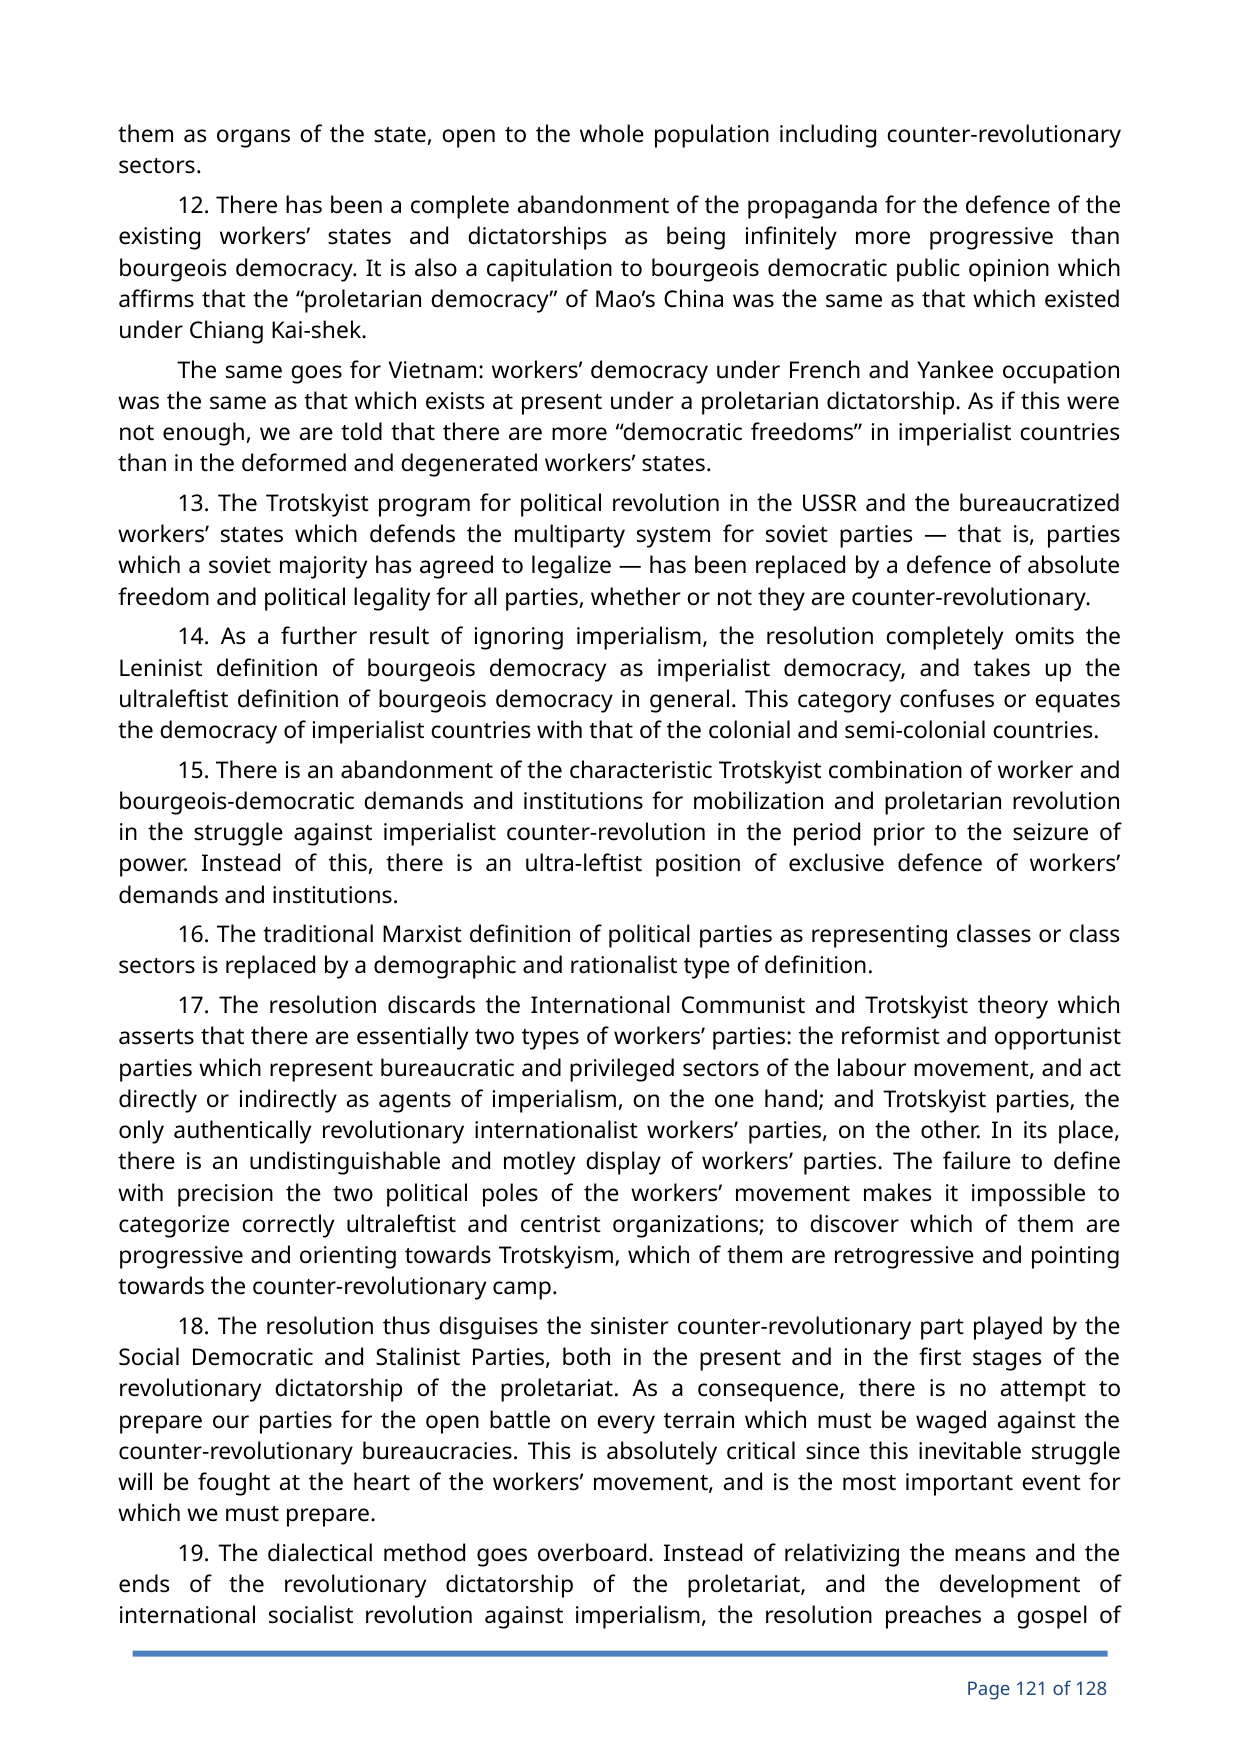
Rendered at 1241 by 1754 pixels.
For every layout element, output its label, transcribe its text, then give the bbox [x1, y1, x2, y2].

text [118, 118, 1122, 181]
text 14. As a further result of ignoring imperialism, the resolution completely omits the Leninist definition of bourgeois democracy as imperialist democracy, and takes up the ultraleftist definition of bourgeois democracy in general. This category confuses or equates the democracy of imperialist countries with that of the colonial and semi-colonial countries. [118, 620, 1122, 745]
text 13. The Trotskyist program for political revolution in the USSR and the bureaucratized workers’ states which defends the multiparty system for soviet parties — that is, parties which a soviet majority has agreed to legalize — has been replaced by a defence of absolute freedom and political legality for all parties, whether or not they are counter-revolutionary. [118, 487, 1122, 612]
text 17. The resolution discards the International Communist and Trotskyist theory which asserts that there are essentially two types of workers’ parties: the reformist and opportunist parties which represent bureaucratic and privileged sectors of the labour movement, and act directly or indirectly as agents of imperialism, on the one hand; and Trotskyist parties, the only authentically revolutionary internationalist workers’ parties, on the other. In its place, there is an undistinguishable and motley display of workers’ parties. The failure to define with precision the two political poles of the workers’ movement makes it impossible to categorize correctly ultraleftist and centrist organizations; to discover which of them are progressive and orienting towards Trotskyism, which of them are retrogressive and pointing towards the counter-revolutionary camp. [118, 989, 1122, 1301]
text 15. There is an abandonment of the characteristic Trotskyist combination of worker and bourgeois-democratic demands and institutions for mobilization and proletarian revolution in the struggle against imperialist counter-revolution in the period prior to the seizure of power. Instead of this, there is an ultra-leftist position of exclusive defence of workers’ demands and institutions. [118, 753, 1122, 910]
text 16. The traditional Marxist definition of political parties as representing classes or class sectors is replaced by a demographic and rationalist type of definition. [118, 918, 1122, 981]
text 12. There has been a complete abandonment of the propaganda for the defence of the existing workers’ states and dictatorships as being infinitely more progressive than bourgeois democracy. It is also a capitulation to bourgeois democratic public opinion which affirms that the “proletarian democracy” of Mao’s China was the same as that which existed under Chiang Kai-shek. [118, 189, 1122, 345]
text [118, 1537, 1122, 1631]
text 18. The resolution thus disguises the sinister counter-revolutionary part played by the Social Democratic and Stalinist Parties, both in the present and in the first stages of the revolutionary dictatorship of the proletariat. As a consequence, there is no attempt to prepare our parties for the open battle on every terrain which must be waged against the counter-revolutionary bureaucracies. This is absolutely critical since this inevitable struggle will be fought at the heart of the workers’ movement, and is the most important event for which we must prepare. [118, 1310, 1122, 1528]
text The same goes for Vietnam: workers’ democracy under French and Yankee occupation was the same as that which exists at present under a proletarian dictatorship. As if this were not enough, we are told that there are more “democratic freedoms” in imperialist countries than in the deformed and degenerated workers’ states. [118, 353, 1122, 478]
